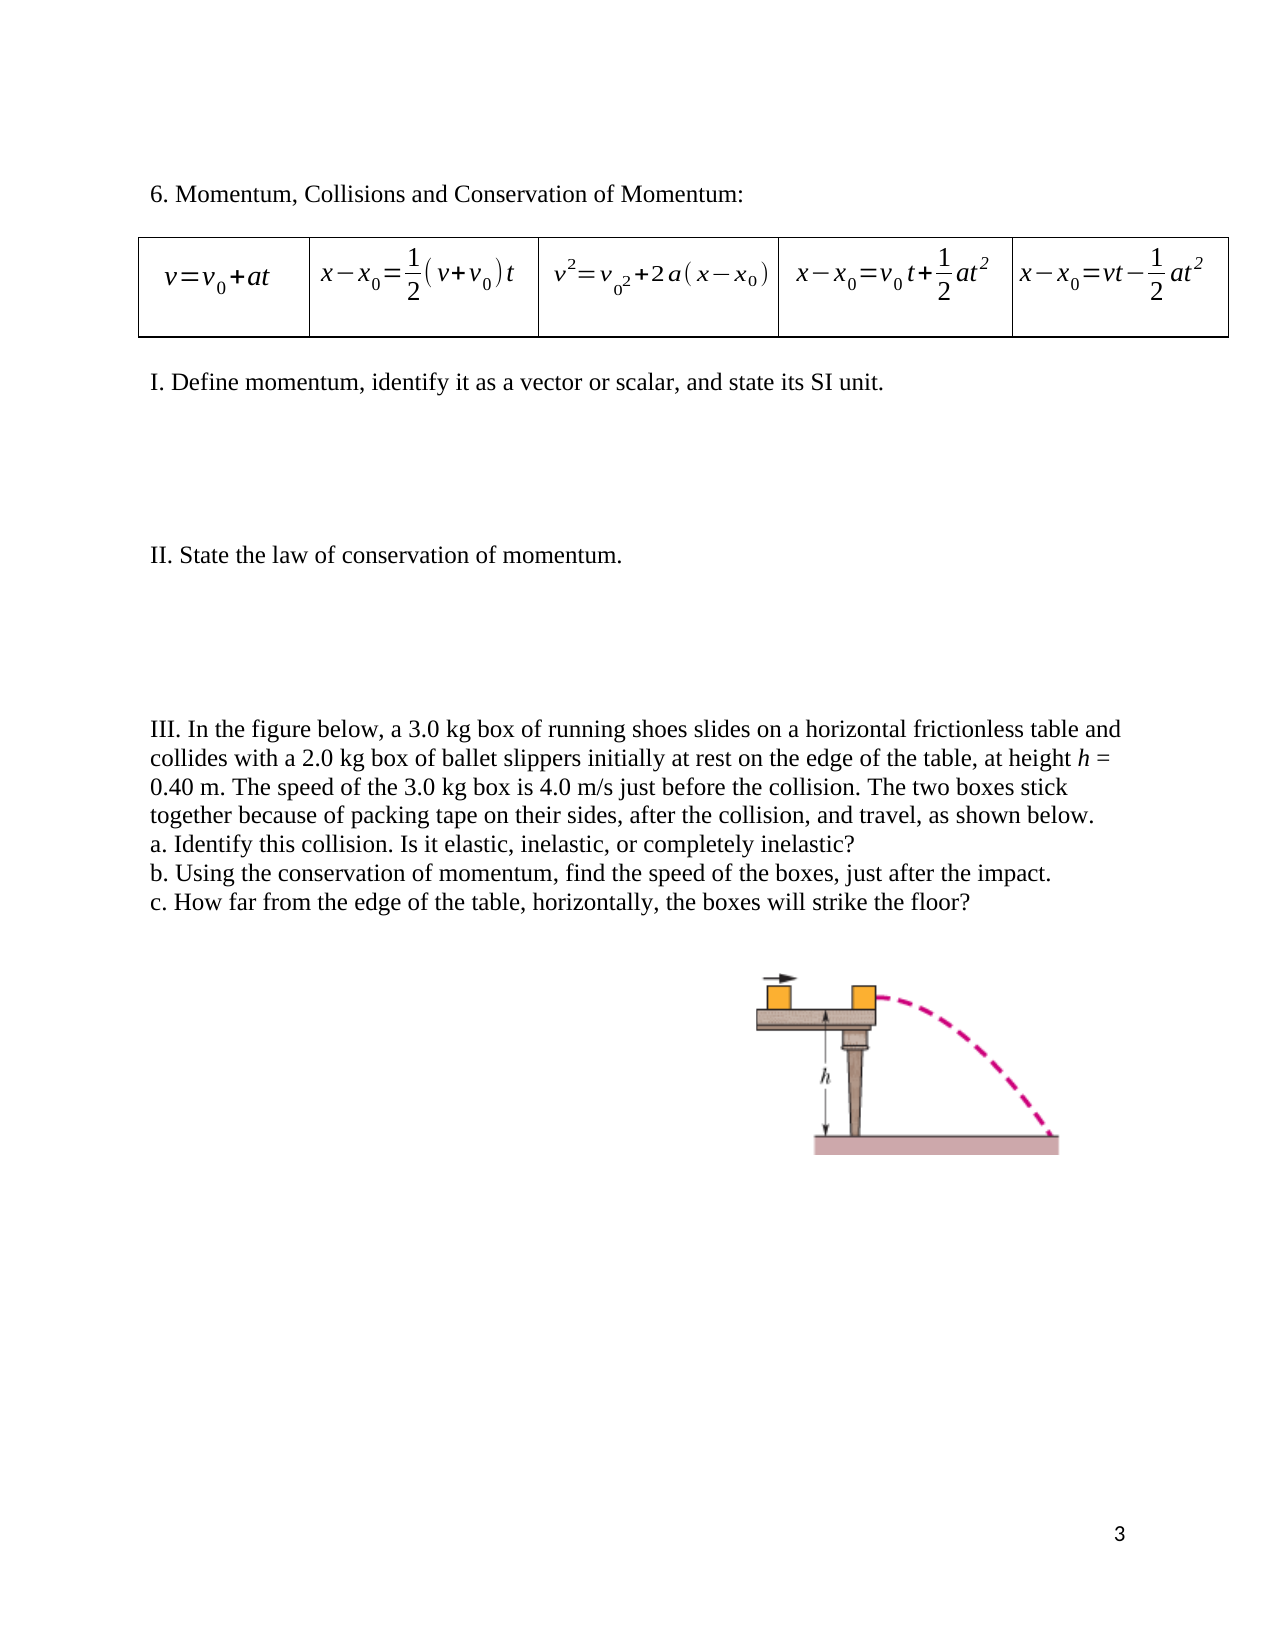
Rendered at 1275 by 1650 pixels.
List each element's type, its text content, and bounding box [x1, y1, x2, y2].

table_header [539, 238, 778, 336]
table_header [139, 238, 309, 336]
table_header [310, 238, 538, 336]
text I. Define momentum, identify it as a vector or scalar, and state its SI unit. [150, 367, 1125, 395]
table_header [1013, 238, 1228, 336]
table_header [779, 238, 1012, 336]
picture [756, 973, 1060, 1155]
text II. State the law of conservation of momentum. [150, 540, 1125, 569]
text III. In the figure below, a 3.0 kg box of running shoes slides on a horizontal frictionless table and collides with a 2.0 kg box of ballet slippers initially at rest on the edge of the table, at height h = 0.40 m. The speed of the 3.0 kg box is 4.0 m/s just before the collision. The two boxes stick together because of packing tape on their sides, after the collision, and travel, as shown below. a. Identify this collision. Is it elastic, inelastic, or completely inelastic? b. Using the conservation of momentum, find the speed of the boxes, just after the impact. c. How far from the edge of the table, horizontally, the boxes will strike the floor? [150, 714, 1125, 944]
text 6. Momentum, Collisions and Conservation of Momentum: [150, 179, 1125, 208]
